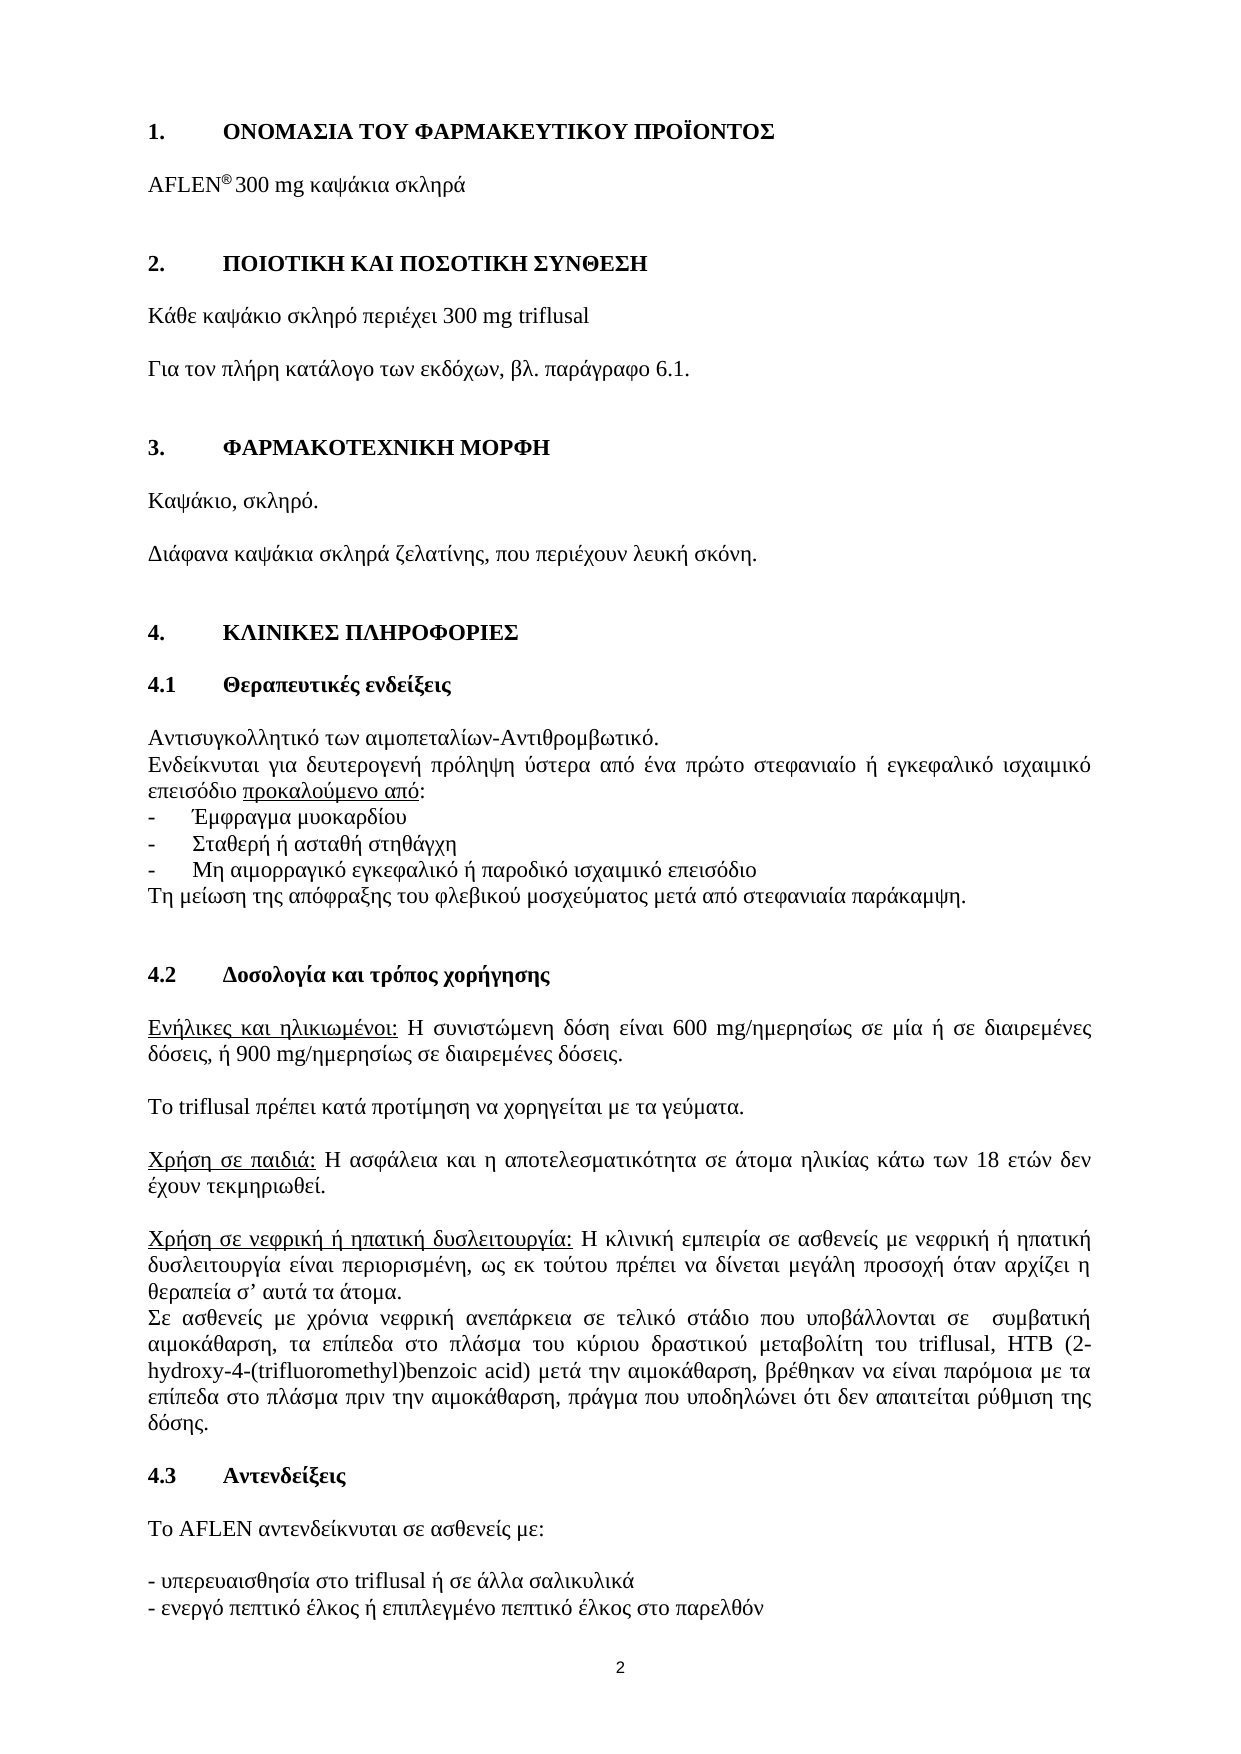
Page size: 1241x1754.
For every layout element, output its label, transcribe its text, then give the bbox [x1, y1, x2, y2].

text Διάφανα καψάκια σκληρά ζελατίνης, που περιέχουν λευκή σκόνη. [148, 540, 1092, 566]
text Σε ασθενείς με χρόνια νεφρική ανεπάρκεια σε τελικό στάδιο που υποβάλλονται σε συμβατική αιμοκάθαρση, τα επίπεδα στο πλάσμα του κύριου δραστικού μεταβολίτη του triflusal, HTB (2-hydroxy-4-(trifluoromethyl)benzoic acid) μετά την αιμοκάθαρση, βρέθηκαν να είναι παρόμοια με τα επίπεδα στο πλάσμα πριν την αιμοκάθαρση, πράγμα που υποδηλώνει ότι δεν απαιτείται ρύθμιση της δόσης. [148, 1304, 1092, 1436]
text 1. ΟΝΟΜΑΣΙΑ ΤΟΥ ΦΑΡΜΑΚΕΥΤΙΚΟΥ ΠΡΟΪΟΝΤΟΣ [148, 118, 1092, 144]
list Έμφραγμα μυοκαρδίου [148, 803, 1092, 830]
text Για τον πλήρη κατάλογο των εκδόχων, βλ. παράγραφο 6.1. [148, 355, 1092, 382]
text Αντισυγκολλητικό των αιμοπεταλίων-Αντιθρομβωτικό. [148, 724, 1092, 751]
text 4.1 Θεραπευτικές ενδείξεις [148, 672, 1092, 698]
text Χρήση σε παιδιά: Η ασφάλεια και η αποτελεσματικότητα σε άτομα ηλικίας κάτω των 18 ετών δεν έχουν τεκμηριωθεί. [148, 1146, 1092, 1199]
text - ενεργό πεπτικό έλκος ή επιπλεγμένο πεπτικό έλκος στο παρελθόν [148, 1594, 1092, 1620]
text 4.2 Δοσολογία και τρόπος χορήγησης [148, 961, 1092, 988]
text Το AFLEN αντενδείκνυται σε ασθενείς με: [148, 1515, 1092, 1541]
list Σταθερή ή ασταθή στηθάγχη [148, 830, 1092, 856]
text Χρήση σε νεφρική ή ηπατική δυσλειτουργία: Η κλινική εμπειρία σε ασθενείς με νεφρική ή ηπατική δυσλειτουργία είναι περιορισμένη, ως εκ τούτου πρέπει να δίνεται μεγάλη προσοχή όταν αρχίζει η θεραπεία σ’ αυτά τα άτομα. [148, 1225, 1092, 1304]
text Καψάκιο, σκληρό. [148, 487, 1092, 513]
text 3. ΦΑΡΜΑΚΟΤΕΧΝΙΚΗ ΜΟΡΦΗ [148, 434, 1092, 461]
text Τη μείωση της απόφραξης του φλεβικού μοσχεύματος μετά από στεφανιαία παράκαμψη. [148, 882, 1092, 909]
text Ενδείκνυται για δευτερογενή πρόληψη ύστερα από ένα πρώτο στεφανιαίο ή εγκεφαλικό ισχαιμικό επεισόδιο προκαλούμενο από: [148, 751, 1092, 803]
text 2. ΠΟΙΟΤΙΚΗ ΚΑΙ ΠΟΣΟΤΙΚΗ ΣΥΝΘΕΣΗ [148, 250, 1092, 276]
text 4.3 Αντενδείξεις [148, 1462, 1092, 1488]
text Κάθε καψάκιο σκληρό περιέχει 300 mg triflusal [148, 303, 1092, 329]
text AFLEN 300 mg καψάκια σκληρά [148, 171, 1092, 197]
text Το triflusal πρέπει κατά προτίμηση να χορηγείται με τα γεύματα. [148, 1093, 1092, 1119]
text - υπερευαισθησία στο triflusal ή σε άλλα σαλικυλικά [148, 1568, 1092, 1594]
text 4. ΚΛΙΝΙΚΕΣ ΠΛΗΡΟΦΟΡΙΕΣ [148, 619, 1092, 645]
list Μη αιμορραγικό εγκεφαλικό ή παροδικό ισχαιμικό επεισόδιο [148, 856, 1092, 882]
text Ενήλικες και ηλικιωμένοι: Η συνιστώμενη δόση είναι 600 mg/ημερησίως σε μία ή σε διαιρεμένες δόσεις, ή 900 mg/ημερησίως σε διαιρεμένες δόσεις. [148, 1014, 1092, 1067]
